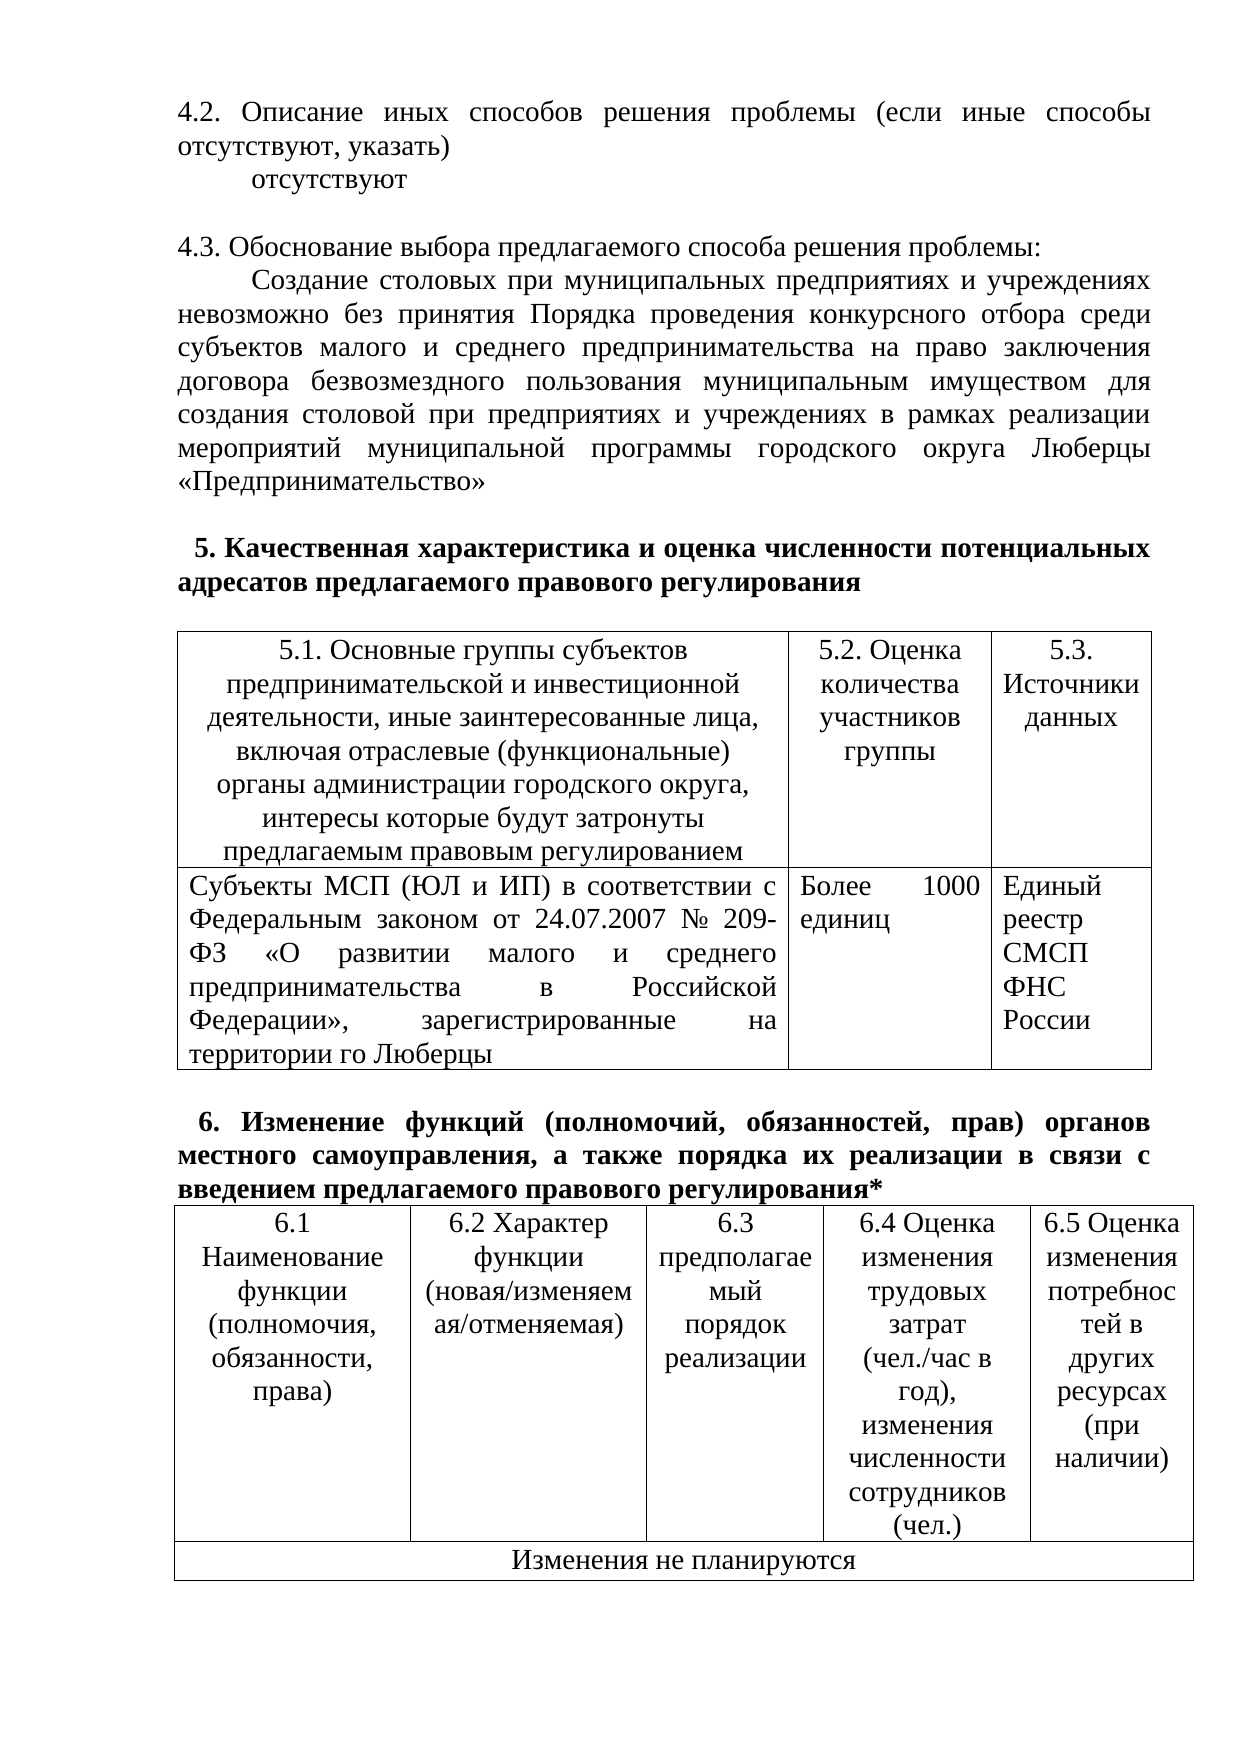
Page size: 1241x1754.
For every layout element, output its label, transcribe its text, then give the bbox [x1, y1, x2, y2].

table_header 6.2 Характер функции (новая/изменяемая/отменяемая) [411, 1206, 646, 1541]
table_cell Единый реестр СМСП ФНС России [992, 868, 1151, 1069]
text отсутствуют [177, 162, 1152, 195]
table_header 5.1. Основные группы субъектов предпринимательской и инвестиционной деятельности, иные заинтересованные лица, включая отраслевые (функциональные) органы администрации городского округа, интересы которые будут затронуты предлагаемым правовым регулированием [178, 632, 788, 867]
table_header 6.4 Оценка изменения трудовых затрат (чел./час в год), изменения численности сотрудников (чел.) [824, 1206, 1030, 1541]
text 4.3. Обоснование выбора предлагаемого способа решения проблемы: [177, 229, 1152, 262]
text 4.2. Описание иных способов решения проблемы (если иные способы отсутствуют, указать) [177, 94, 1152, 162]
table_header 5.3. Источники данных [992, 632, 1151, 867]
text Создание столовых при муниципальных предприятиях и учреждениях невозможно без принятия Порядка проведения конкурсного отбора среди субъектов малого и среднего предпринимательства на право заключения договора безвозмездного пользования муниципальным имуществом для создания столовой при предприятиях и учреждениях в рамках реализации мероприятий муниципальной программы городского округа Люберцы «Предпринимательство» [177, 262, 1152, 497]
table_header 6.1 Наименование функции (полномочия, обязанности, права) [175, 1206, 410, 1541]
table_cell Субъекты МСП (ЮЛ и ИП) в соответствии с Федеральным законом от 24.07.2007 № 209-ФЗ «О развитии малого и среднего предпринимательства в Российской Федерации», зарегистрированные на территории го Люберцы [178, 868, 788, 1069]
table_header 6.3 предполагаемый порядок реализации [647, 1206, 823, 1541]
table_cell Более 1000 единиц [789, 868, 991, 1069]
text 5. Качественная характеристика и оценка численности потенциальных адресатов предлагаемого правового регулирования [177, 531, 1152, 598]
text 6. Изменение функций (полномочий, обязанностей, прав) органов местного самоуправления, а также порядка их реализации в связи с введением предлагаемого правового регулирования* [177, 1104, 1152, 1204]
table_cell Изменения не планируются [175, 1542, 1193, 1580]
table_header 5.2. Оценка количества участников группы [789, 632, 991, 867]
table_header 6.5 Оценка изменения потребностей в других ресурсах (при наличии) [1031, 1206, 1193, 1541]
